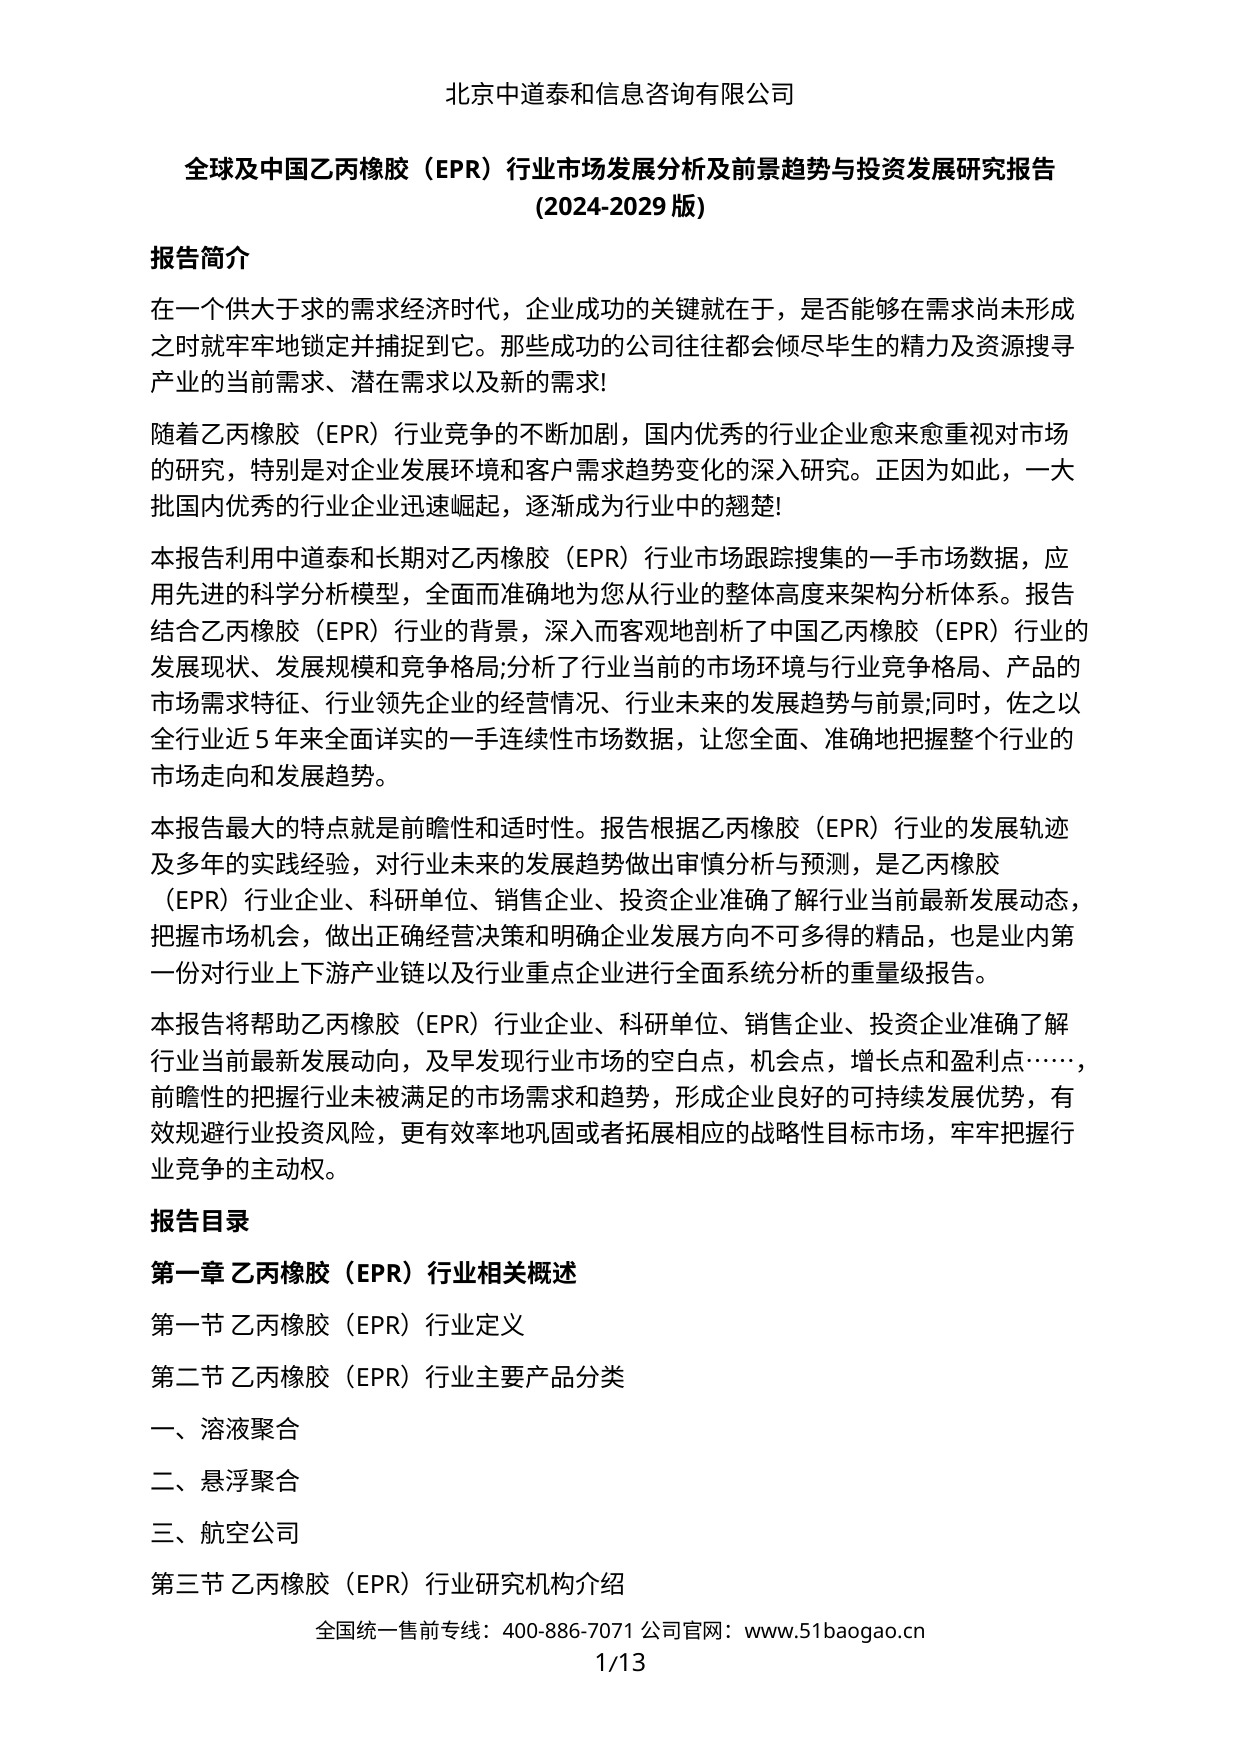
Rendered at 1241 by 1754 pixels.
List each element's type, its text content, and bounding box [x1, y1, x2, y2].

text 第三节 乙丙橡胶（EPR）行业研究机构介绍 [150, 1565, 1090, 1601]
text 本报告将帮助乙丙橡胶（EPR）行业企业、科研单位、销售企业、投资企业准确了解行业当前最新发展动向，及早发现行业市场的空白点，机会点，增长点和盈利点……，前瞻性的把握行业未被满足的市场需求和趋势，形成企业良好的可持续发展优势，有效规避行业投资风险，更有效率地巩固或者拓展相应的战略性目标市场，牢牢把握行业竞争的主动权。 [150, 1005, 1090, 1186]
text 报告简介 [150, 238, 1090, 274]
text 第一节 乙丙橡胶（EPR）行业定义 [150, 1306, 1090, 1342]
text 全球及中国乙丙橡胶（EPR）行业市场发展分析及前景趋势与投资发展研究报告(2024-2029版) [150, 150, 1090, 222]
text 本报告最大的特点就是前瞻性和适时性。报告根据乙丙橡胶（EPR）行业的发展轨迹及多年的实践经验，对行业未来的发展趋势做出审慎分析与预测，是乙丙橡胶（EPR）行业企业、科研单位、销售企业、投资企业准确了解行业当前最新发展动态，把握市场机会，做出正确经营决策和明确企业发展方向不可多得的精品，也是业内第一份对行业上下游产业链以及行业重点企业进行全面系统分析的重量级报告。 [150, 808, 1090, 989]
text 第一章 乙丙橡胶（EPR）行业相关概述 [150, 1254, 1090, 1290]
text 随着乙丙橡胶（EPR）行业竞争的不断加剧，国内优秀的行业企业愈来愈重视对市场的研究，特别是对企业发展环境和客户需求趋势变化的深入研究。正因为如此，一大批国内优秀的行业企业迅速崛起，逐渐成为行业中的翘楚! [150, 414, 1090, 523]
text 二、悬浮聚合 [150, 1461, 1090, 1497]
text 一、溶液聚合 [150, 1409, 1090, 1446]
text 第二节 乙丙橡胶（EPR）行业主要产品分类 [150, 1357, 1090, 1394]
text 三、航空公司 [150, 1513, 1090, 1549]
text 报告目录 [150, 1202, 1090, 1238]
text 在一个供大于求的需求经济时代，企业成功的关键就在于，是否能够在需求尚未形成之时就牢牢地锁定并捕捉到它。那些成功的公司往往都会倾尽毕生的精力及资源搜寻产业的当前需求、潜在需求以及新的需求! [150, 290, 1090, 399]
text 本报告利用中道泰和长期对乙丙橡胶（EPR）行业市场跟踪搜集的一手市场数据，应用先进的科学分析模型，全面而准确地为您从行业的整体高度来架构分析体系。报告结合乙丙橡胶（EPR）行业的背景，深入而客观地剖析了中国乙丙橡胶（EPR）行业的发展现状、发展规模和竞争格局;分析了行业当前的市场环境与行业竞争格局、产品的市场需求特征、行业领先企业的经营情况、行业未来的发展趋势与前景;同时，佐之以全行业近5年来全面详实的一手连续性市场数据，让您全面、准确地把握整个行业的市场走向和发展趋势。 [150, 539, 1090, 792]
